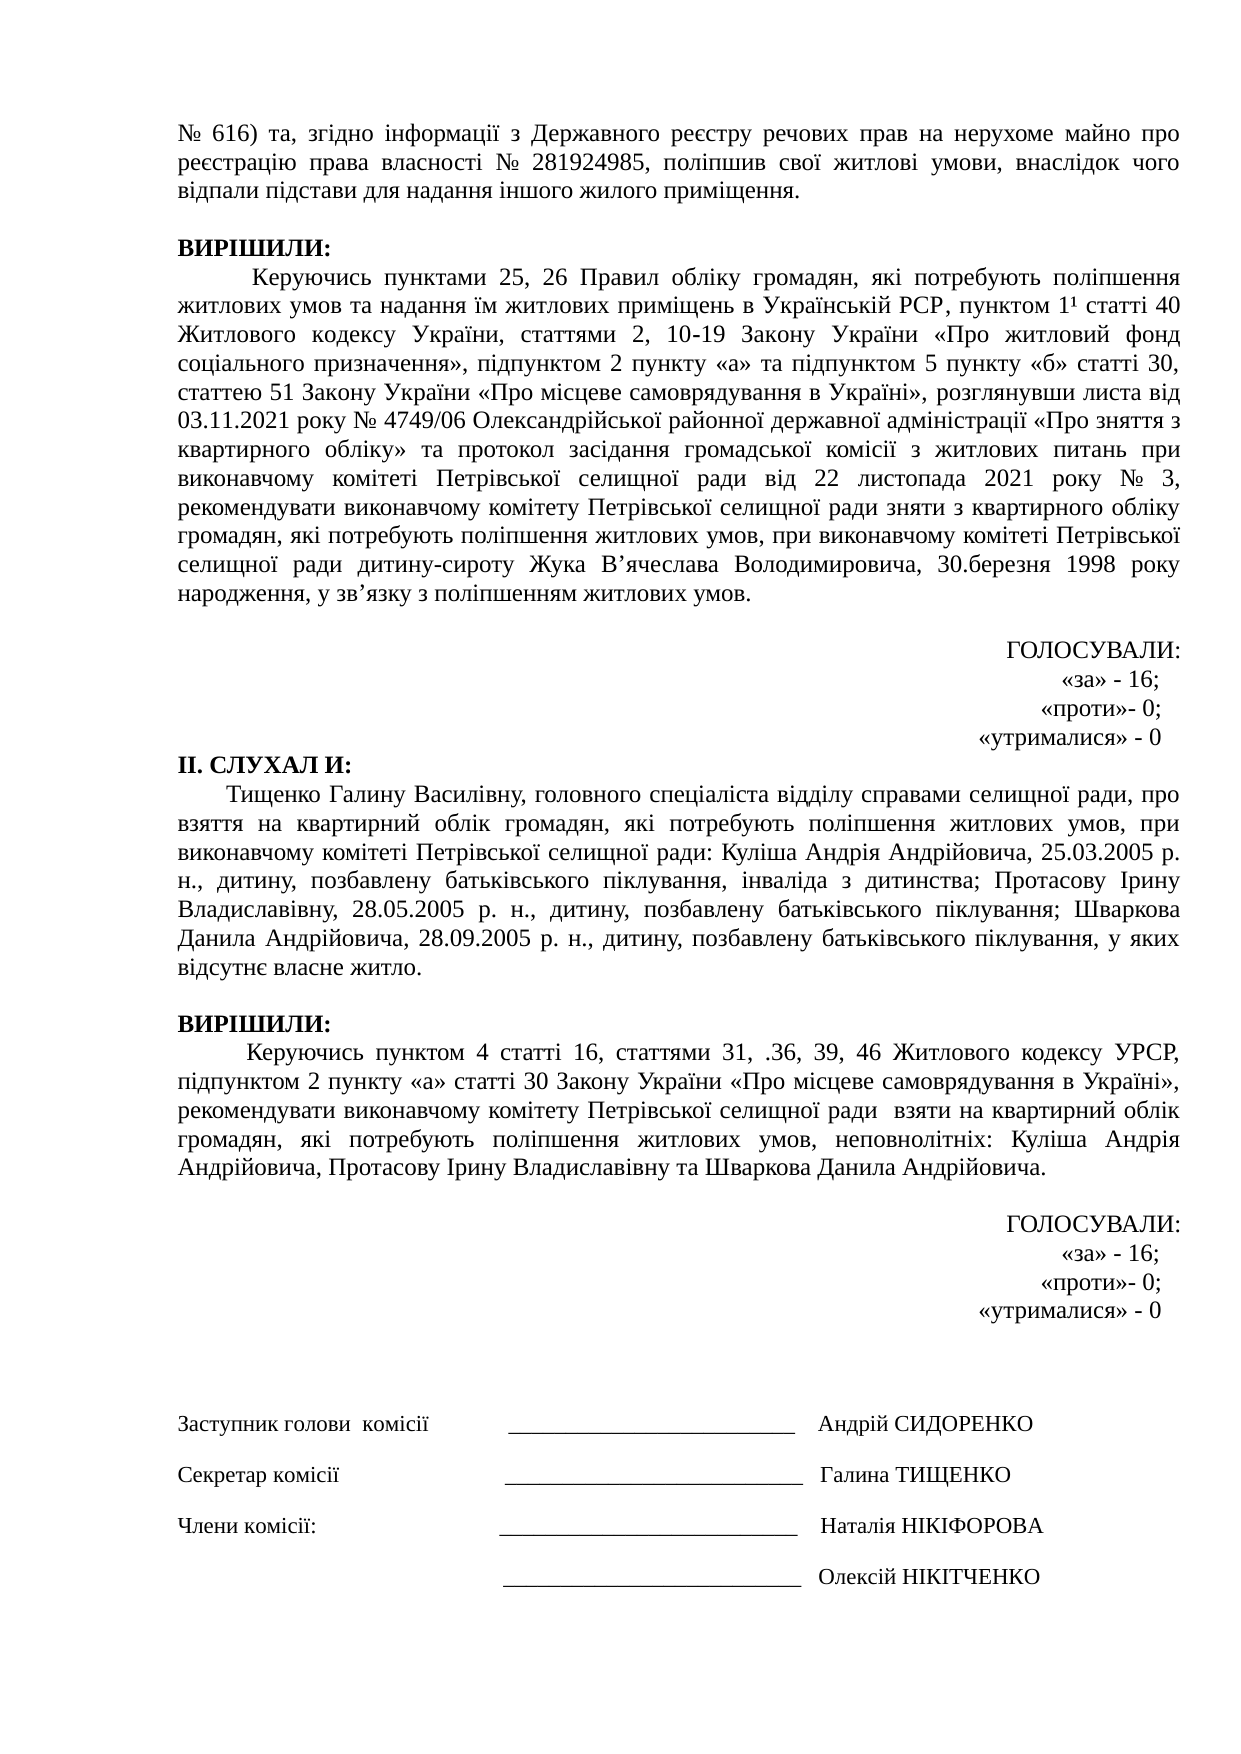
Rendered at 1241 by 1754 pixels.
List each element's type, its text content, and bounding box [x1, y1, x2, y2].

text «проти»- 0; [177, 1267, 1181, 1295]
text ІІ. СЛУХАЛ И: [177, 751, 1181, 779]
text Керуючись пунктом 4 статті 16, статтями 31, .36, 39, 46 Житлового кодексу УРСР, підпунктом 2 пункту «а» статті 30 Закону України «Про місцеве самоврядування в Україні», рекомендувати виконавчому комітету Петрівської селищної ради взяти на квартирний облік громадян, які потребують поліпшення житлових умов, неповнолітніх: Куліша Андрія Андрійовича, Протасову Ірину Владиславівну та Шваркова Данила Андрійовича. [177, 1037, 1181, 1181]
text Заступник голови комісії _________________________ Андрій СИДОРЕНКО [177, 1410, 1181, 1436]
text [177, 118, 1181, 204]
text «проти»- 0; [177, 693, 1181, 722]
text __________________________ Олексій НІКІТЧЕНКО [177, 1563, 1181, 1589]
text ГОЛОСУВАЛИ: [177, 1181, 1181, 1238]
text ГОЛОСУВАЛИ: [177, 636, 1181, 664]
text Керуючись пунктами 25, 26 Правил обліку громадян, які потребують поліпшення житлових умов та надання їм житлових приміщень в Українській РСР, пунктом 1¹ статті 40 Житлового кодексу України, статтями 2, 10-19 Закону України «Про житловий фонд соціального призначення», підпунктом 2 пункту «а» та підпунктом 5 пункту «б» статті 30, статтею 51 Закону України «Про місцеве самоврядування в Україні», розглянувши листа від 03.11.2021 року № 4749/06 Олександрійської районної державної адміністрації «Про зняття з квартирного обліку» та протокол засідання громадської комісії з житлових питань при виконавчому комітеті Петрівської селищної ради від 22 листопада 2021 року № 3, рекомендувати виконавчому комітету Петрівської селищної ради зняти з квартирного обліку громадян, які потребують поліпшення житлових умов, при виконавчому комітеті Петрівської селищної ради дитину-сироту Жука В’ячеслава Володимировича, 30.березня 1998 року народження, у зв’язку з поліпшенням житлових умов. [177, 291, 1181, 607]
text ВИРІШИЛИ: [177, 233, 1181, 262]
text «за» - 16; [177, 1238, 1181, 1267]
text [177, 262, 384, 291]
text Секретар комісії __________________________ Галина ТИЩЕНКО [177, 1461, 1181, 1487]
text Члени комісії: __________________________ Наталія НІКІФОРОВА [177, 1512, 1181, 1538]
text «за» - 16; [177, 664, 1181, 693]
text «утрималися» - 0 [177, 722, 1181, 751]
text ВИРІШИЛИ: [177, 1009, 1181, 1037]
text «утрималися» - 0 [177, 1295, 1181, 1324]
text Тищенко Галину Василівну, головного спеціаліста відділу справами селищної ради, про взяття на квартирний облік громадян, які потребують поліпшення житлових умов, при виконавчому комітеті Петрівської селищної ради: Куліша Андрія Андрійовича, 25.03.2005 р. н., дитину, позбавлену батьківського піклування, інваліда з дитинства; Протасову Ірину Владиславівну, 28.05.2005 р. н., дитину, позбавлену батьківського піклування; Шваркова Данила Андрійовича, 28.09.2005 р. н., дитину, позбавлену батьківського піклування, у яких відсутнє власне житло. [177, 779, 1181, 981]
